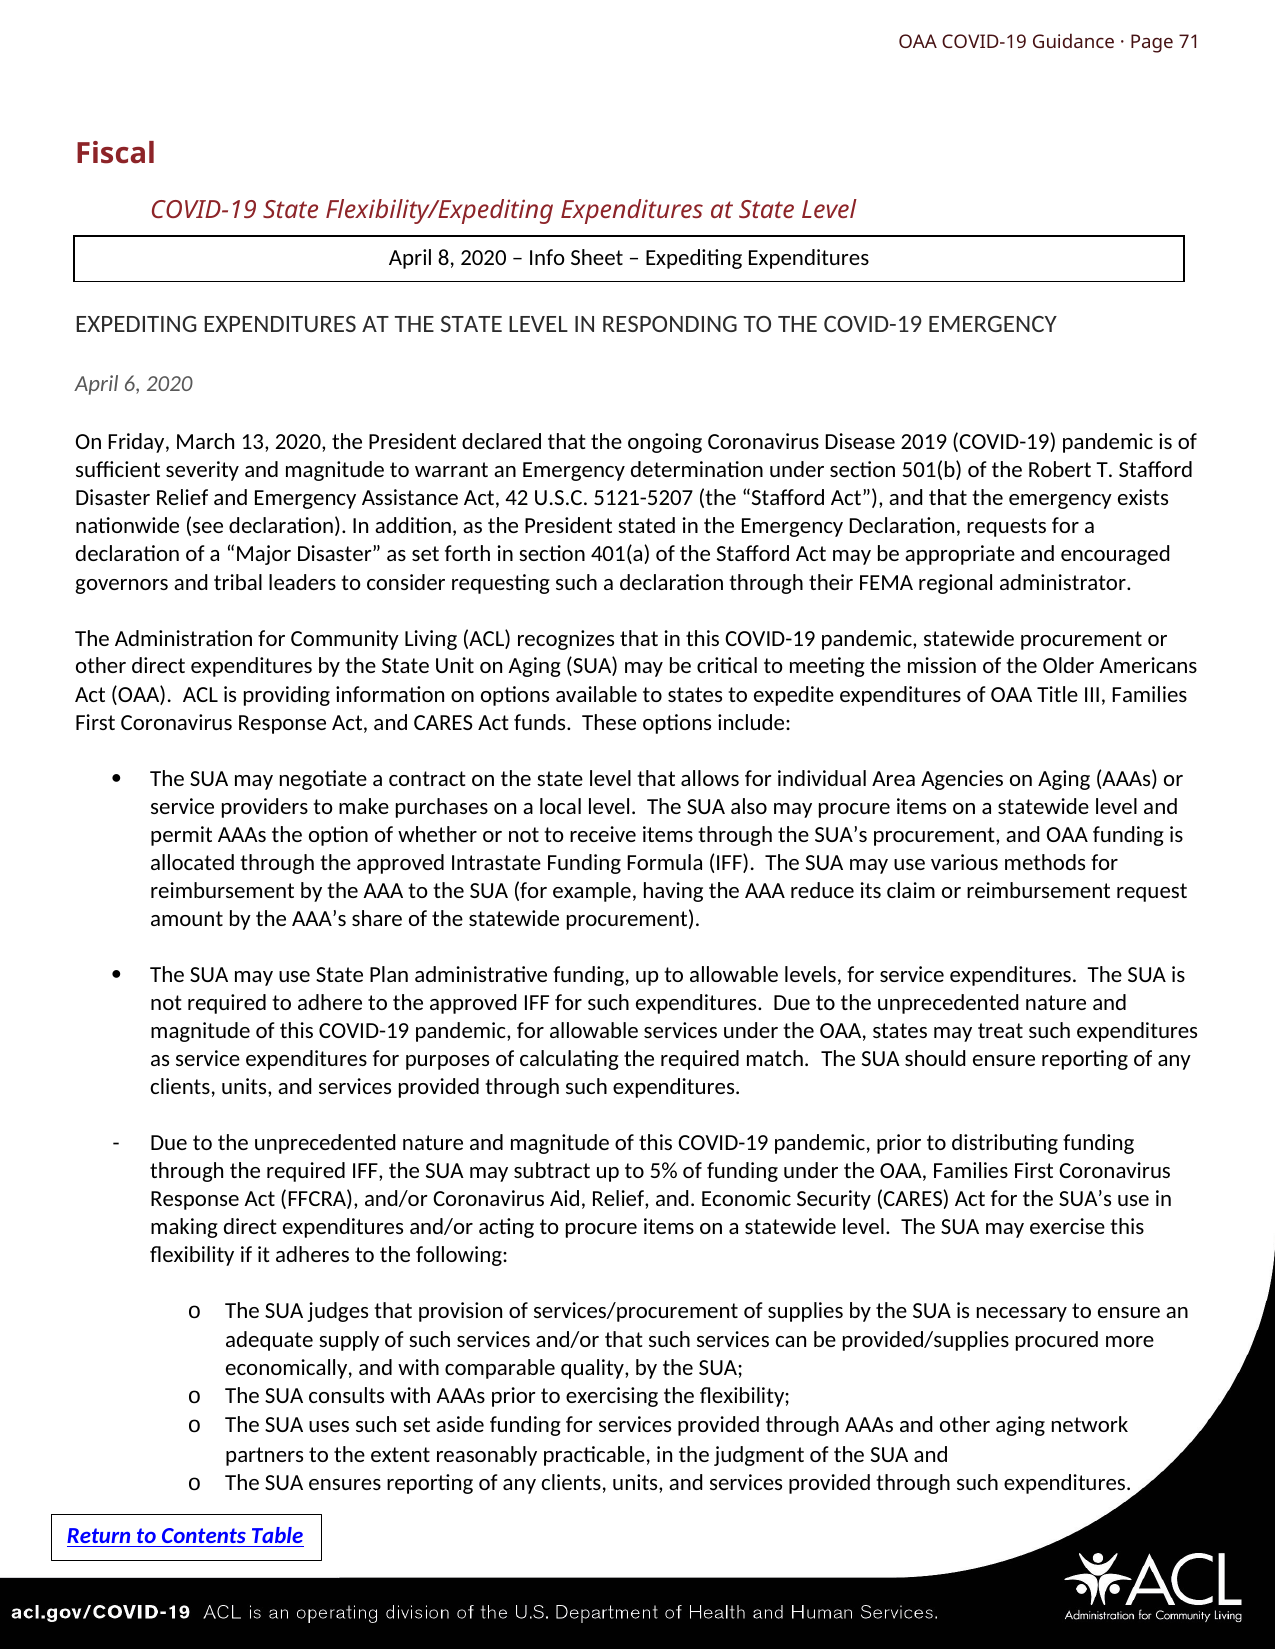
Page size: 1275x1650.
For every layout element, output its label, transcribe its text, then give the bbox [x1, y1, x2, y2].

text Fiscal [75, 132, 1200, 172]
list The SUA judges that provision of services/procurement of supplies by the SUA is necessary to ensure an adequate supply of such services and/or that such services can be provided/supplies procured more economically, and with comparable quality, by the SUA; [187, 1296, 1200, 1381]
text expediting expenditures at the state level in responding to the COVID-19 EMERGENCY [75, 245, 1200, 339]
text April 6, 2020 [75, 369, 1200, 397]
text The Administration for Community Living (ACL) recognizes that in this COVID-19 pandemic, statewide procurement or other direct expenditures by the State Unit on Aging (SUA) may be critical to meeting the mission of the Older Americans Act (OAA). ACL is providing information on options available to states to expedite expenditures of OAA Title III, Families First Coronavirus Response Act, and CARES Act funds. These options include: [75, 624, 1200, 736]
picture [0, 1233, 1275, 1649]
list The SUA consults with AAAs prior to exercising the flexibility; [187, 1381, 1200, 1411]
list Due to the unprecedented nature and magnitude of this COVID-19 pandemic, prior to distributing funding through the required IFF, the SUA may subtract up to 5% of funding under the OAA, Families First Coronavirus Response Act (FFCRA), and/or Coronavirus Aid, Relief, and. Economic Security (CARES) Act for the SUA’s use in making direct expenditures and/or acting to procure items on a statewide level. The SUA may exercise this flexibility if it adheres to the following: [112, 1128, 1200, 1268]
list The SUA ensures reporting of any clients, units, and services provided through such expenditures. [187, 1468, 1200, 1497]
text COVID-19 State Flexibility/Expediting Expenditures at State Level [75, 192, 1200, 226]
list The SUA uses such set aside funding for services provided through AAAs and other aging network partners to the extent reasonably practicable, in the judgment of the SUA and [187, 1411, 1200, 1468]
list The SUA may negotiate a contract on the state level that allows for individual Area Agencies on Aging (AAAs) or service providers to make purchases on a local level. The SUA also may procure items on a statewide level and permit AAAs the option of whether or not to receive items through the SUA’s procurement, and OAA funding is allocated through the approved Intrastate Funding Formula (IFF). The SUA may use various methods for reimbursement by the AAA to the SUA (for example, having the AAA reduce its claim or reimbursement request amount by the AAA’s share of the statewide procurement). [112, 764, 1200, 932]
list The SUA may use State Plan administrative funding, up to allowable levels, for service expenditures. The SUA is not required to adhere to the approved IFF for such expenditures. Due to the unprecedented nature and magnitude of this COVID-19 pandemic, for allowable services under the OAA, states may treat such expenditures as service expenditures for purposes of calculating the required match. The SUA should ensure reporting of any clients, units, and services provided through such expenditures. [112, 960, 1200, 1100]
text On Friday, March 13, 2020, the President declared that the ongoing Coronavirus Disease 2019 (COVID-19) pandemic is of sufficient severity and magnitude to warrant an Emergency determination under section 501(b) of the Robert T. Stafford Disaster Relief and Emergency Assistance Act, 42 U.S.C. 5121-5207 (the “Stafford Act”), and that the emergency exists nationwide (see declaration). In addition, as the President stated in the Emergency Declaration, requests for a declaration of a “Major Disaster” as set forth in section 401(a) of the Stafford Act may be appropriate and encouraged governors and tribal leaders to consider requesting such a declaration through their FEMA regional administrator. [75, 427, 1200, 596]
